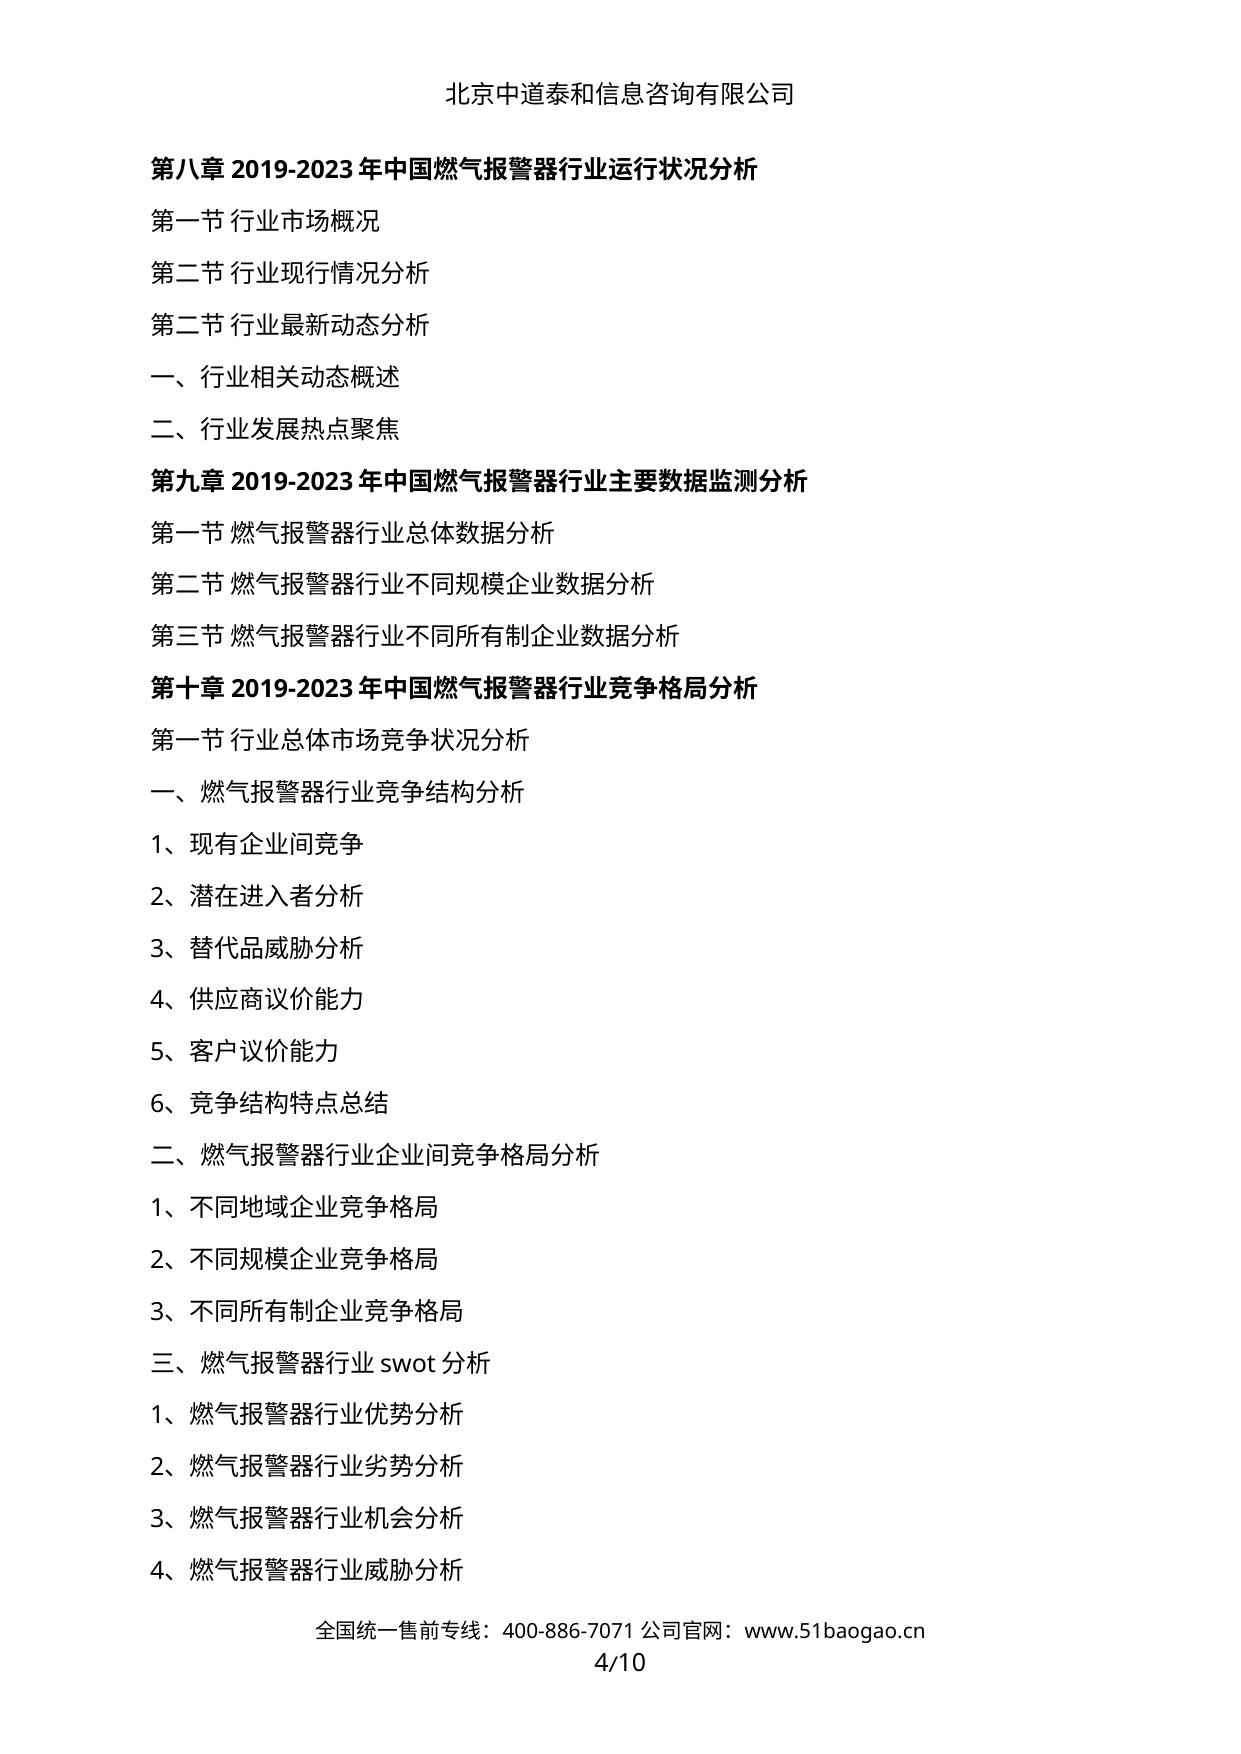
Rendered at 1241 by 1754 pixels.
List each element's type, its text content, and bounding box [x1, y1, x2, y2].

text 6、竞争结构特点总结 [150, 1084, 1090, 1120]
text 一、燃气报警器行业竞争结构分析 [150, 772, 1090, 809]
text 5、客户议价能力 [150, 1032, 1090, 1068]
text 二、燃气报警器行业企业间竞争格局分析 [150, 1136, 1090, 1172]
text 第一节 行业总体市场竞争状况分析 [150, 721, 1090, 757]
text 3、燃气报警器行业机会分析 [150, 1499, 1090, 1535]
text 1、不同地域企业竞争格局 [150, 1187, 1090, 1224]
text 第二节 行业最新动态分析 [150, 306, 1090, 342]
text 第一节 行业市场概况 [150, 202, 1090, 238]
text 3、不同所有制企业竞争格局 [150, 1291, 1090, 1327]
text 2、不同规模企业竞争格局 [150, 1239, 1090, 1276]
text 3、替代品威胁分析 [150, 928, 1090, 964]
text 第二节 行业现行情况分析 [150, 254, 1090, 290]
text 第十章 2019-2023年中国燃气报警器行业竞争格局分析 [150, 669, 1090, 705]
text 三、燃气报警器行业swot分析 [150, 1343, 1090, 1379]
text 二、行业发展热点聚焦 [150, 409, 1090, 446]
text 第一节 燃气报警器行业总体数据分析 [150, 513, 1090, 549]
text 一、行业相关动态概述 [150, 357, 1090, 394]
text 4、燃气报警器行业威胁分析 [150, 1551, 1090, 1587]
text 1、燃气报警器行业优势分析 [150, 1395, 1090, 1431]
text 2、燃气报警器行业劣势分析 [150, 1447, 1090, 1483]
text 第八章 2019-2023年中国燃气报警器行业运行状况分析 [150, 150, 1090, 186]
text 第九章 2019-2023年中国燃气报警器行业主要数据监测分析 [150, 461, 1090, 497]
text 第二节 燃气报警器行业不同规模企业数据分析 [150, 565, 1090, 601]
text 2、潜在进入者分析 [150, 876, 1090, 912]
text 第三节 燃气报警器行业不同所有制企业数据分析 [150, 617, 1090, 653]
text 4、供应商议价能力 [150, 980, 1090, 1016]
text 1、现有企业间竞争 [150, 824, 1090, 861]
